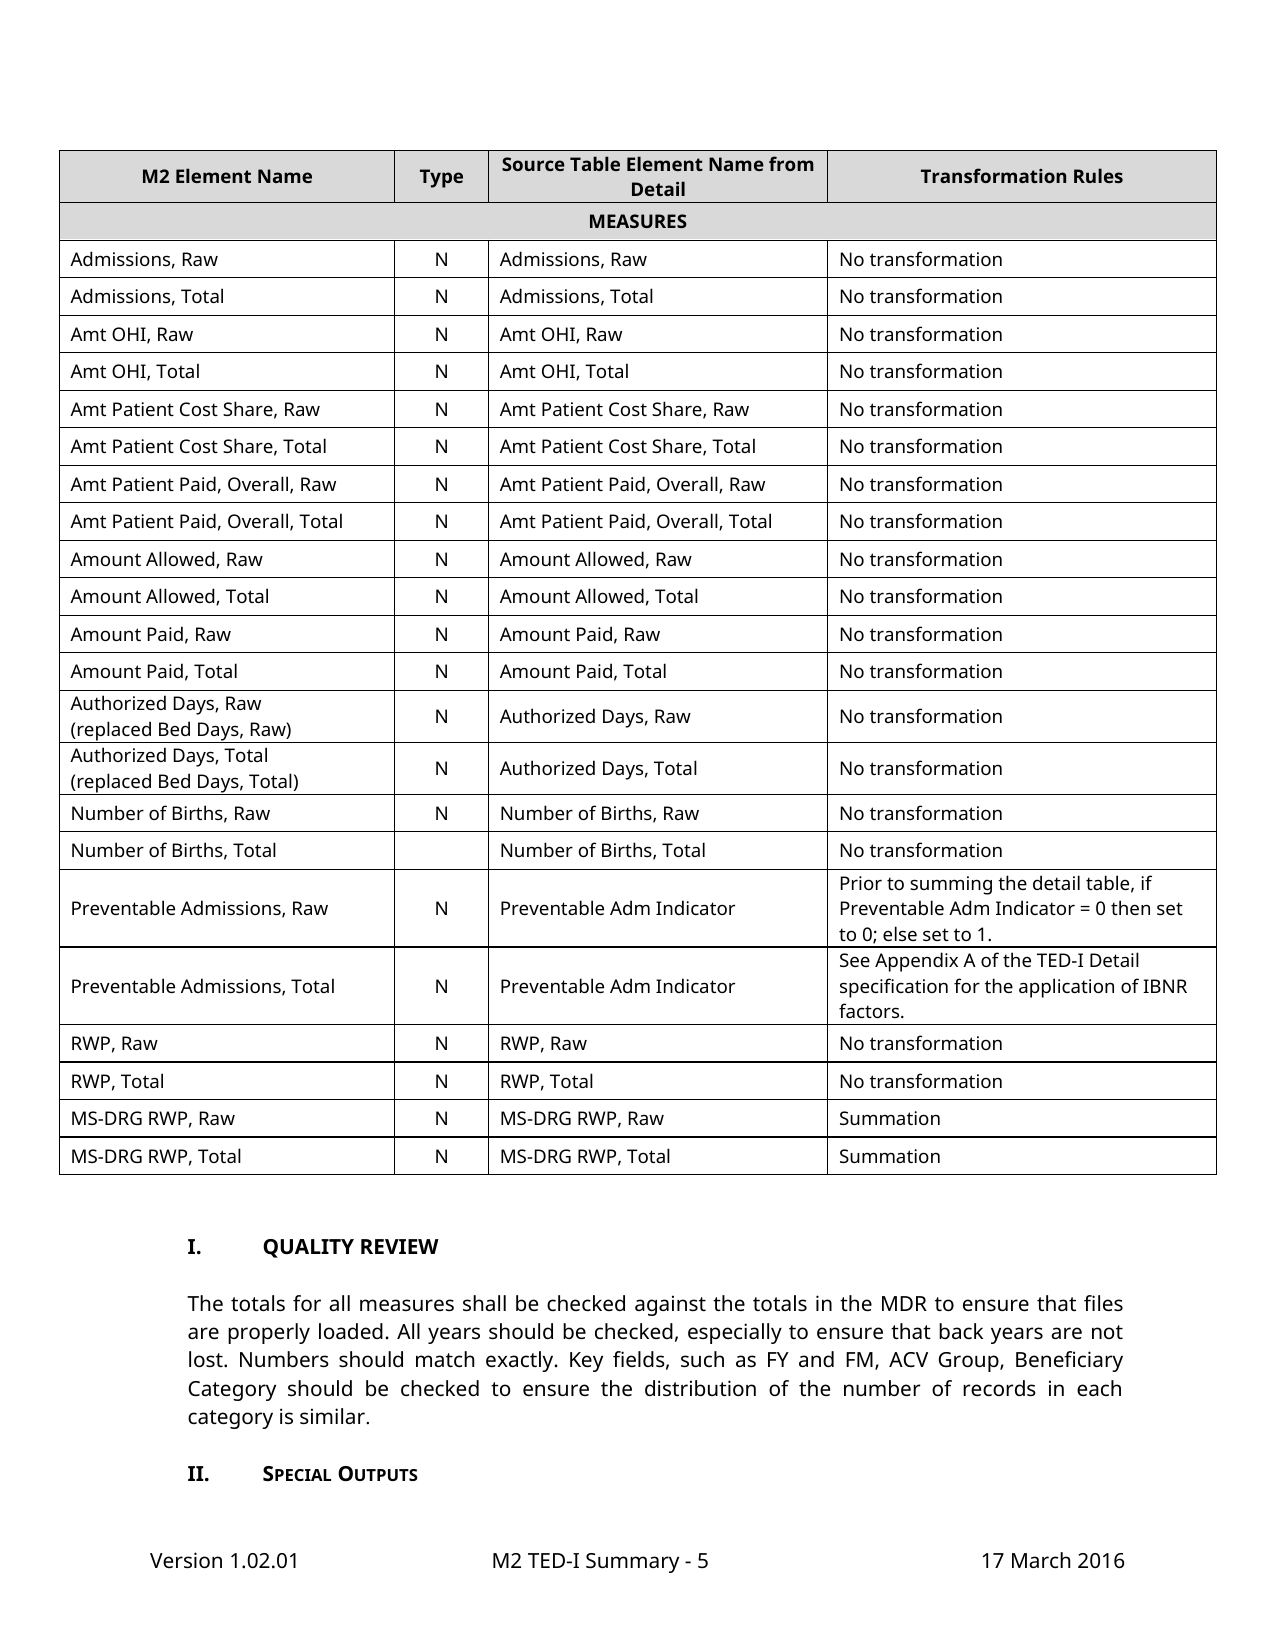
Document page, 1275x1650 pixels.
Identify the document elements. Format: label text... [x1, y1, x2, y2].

table_header M2 Element Name [60, 151, 394, 202]
table_cell No transformation [828, 428, 1216, 464]
table_cell No transformation [828, 1063, 1216, 1099]
text The totals for all measures shall be checked against the totals in the MDR to ensure that files are properly loaded. All years should be checked, especially to ensure that back years are not lost. Numbers should match exactly. Key fields, such as FY and FM, ACV Group, Beneficiary Category should be checked to ensure the distribution of the number of records in each category is similar. [187, 1289, 1125, 1431]
table_cell No transformation [828, 278, 1216, 314]
table_cell No transformation [828, 391, 1216, 427]
table_cell RWP, Raw [60, 1025, 394, 1061]
table_cell No transformation [828, 353, 1216, 389]
table_cell N [395, 278, 488, 314]
table_cell N [395, 503, 488, 539]
table_cell No transformation [828, 503, 1216, 539]
table_cell Authorized Days, Total (replaced Bed Days, Total) [60, 743, 394, 794]
table_cell N [395, 653, 488, 689]
table_cell RWP, Total [489, 1063, 827, 1099]
table_cell Number of Births, Total [60, 832, 394, 869]
table_cell Amt OHI, Raw [60, 316, 394, 352]
table_cell Admissions, Raw [60, 241, 394, 277]
table_cell No transformation [828, 832, 1216, 869]
table_cell No transformation [828, 466, 1216, 502]
table_cell Amt Patient Paid, Overall, Total [60, 503, 394, 539]
table_cell Authorized Days, Raw (replaced Bed Days, Raw) [60, 691, 394, 742]
table_cell Admissions, Raw [489, 241, 827, 277]
table_cell Prior to summing the detail table, if Preventable Adm Indicator = 0 then set to 0; else set to 1. [828, 870, 1216, 946]
table_cell MS-DRG RWP, Total [489, 1138, 827, 1174]
table_cell Amount Allowed, Raw [60, 541, 394, 577]
table_cell N [395, 1138, 488, 1174]
table_cell Amt Patient Cost Share, Raw [489, 391, 827, 427]
table_cell Amt OHI, Raw [489, 316, 827, 352]
table_cell Amt Patient Paid, Overall, Total [489, 503, 827, 539]
table_cell Amt Patient Cost Share, Total [489, 428, 827, 464]
table_cell N [395, 466, 488, 502]
table_cell Admissions, Total [489, 278, 827, 314]
table_cell Amount Allowed, Total [60, 578, 394, 614]
table_cell Amt Patient Cost Share, Raw [60, 391, 394, 427]
table_cell [395, 832, 488, 869]
table_cell N [395, 795, 488, 831]
table_cell N [395, 316, 488, 352]
table_cell No transformation [828, 541, 1216, 577]
table_cell No transformation [828, 795, 1216, 831]
table_cell MS-DRG RWP, Total [60, 1138, 394, 1174]
table_cell Authorized Days, Raw [489, 691, 827, 742]
table_cell Number of Births, Raw [489, 795, 827, 831]
table_cell N [395, 870, 488, 946]
table_cell N [395, 353, 488, 389]
table_cell N [395, 1025, 488, 1061]
table_header Transformation Rules [828, 151, 1216, 202]
table_cell N [395, 391, 488, 427]
table_cell RWP, Raw [489, 1025, 827, 1061]
table_cell N [395, 1100, 488, 1136]
table_cell MS-DRG RWP, Raw [489, 1100, 827, 1136]
table_cell Preventable Admissions, Total [60, 948, 394, 1024]
table_cell N [395, 616, 488, 652]
list Special Outputs [187, 1459, 797, 1488]
table_cell Amount Paid, Total [489, 653, 827, 689]
table_cell See Appendix A of the TED-I Detail specification for the application of IBNR factors. [828, 948, 1216, 1024]
table_cell N [395, 428, 488, 464]
table_cell Authorized Days, Total [489, 743, 827, 794]
table_cell Summation [828, 1100, 1216, 1136]
table_cell No transformation [828, 691, 1216, 742]
table_cell N [395, 578, 488, 614]
table_cell Amt Patient Paid, Overall, Raw [60, 466, 394, 502]
table_cell N [395, 691, 488, 742]
table_cell Summation [828, 1138, 1216, 1174]
table_cell Number of Births, Total [489, 832, 827, 869]
table_header Source Table Element Name from Detail [489, 151, 827, 202]
table_cell Admissions, Total [60, 278, 394, 314]
table_cell MS-DRG RWP, Raw [60, 1100, 394, 1136]
table_cell N [395, 743, 488, 794]
table_cell No transformation [828, 578, 1216, 614]
table_cell Number of Births, Raw [60, 795, 394, 831]
table_cell Amount Paid, Raw [60, 616, 394, 652]
list QUALITY REVIEW [187, 1232, 797, 1260]
table_cell No transformation [828, 1025, 1216, 1061]
table_cell Amt Patient Cost Share, Total [60, 428, 394, 464]
table_cell No transformation [828, 616, 1216, 652]
table_cell Amt OHI, Total [489, 353, 827, 389]
table_cell MEASURES [60, 203, 1216, 239]
table_cell Preventable Adm Indicator [489, 948, 827, 1024]
table_cell Amount Allowed, Total [489, 578, 827, 614]
table_cell No transformation [828, 241, 1216, 277]
table_header Type [395, 151, 488, 202]
table_cell Amount Allowed, Raw [489, 541, 827, 577]
table_cell N [395, 541, 488, 577]
table_cell No transformation [828, 653, 1216, 689]
table_cell Amount Paid, Raw [489, 616, 827, 652]
table_cell N [395, 1063, 488, 1099]
table_cell Amt Patient Paid, Overall, Raw [489, 466, 827, 502]
table_cell N [395, 948, 488, 1024]
table_cell RWP, Total [60, 1063, 394, 1099]
table_cell Preventable Adm Indicator [489, 870, 827, 946]
table_cell N [395, 241, 488, 277]
table_cell No transformation [828, 316, 1216, 352]
table_cell No transformation [828, 743, 1216, 794]
table_cell Amount Paid, Total [60, 653, 394, 689]
table_cell Preventable Admissions, Raw [60, 870, 394, 946]
table_cell Amt OHI, Total [60, 353, 394, 389]
